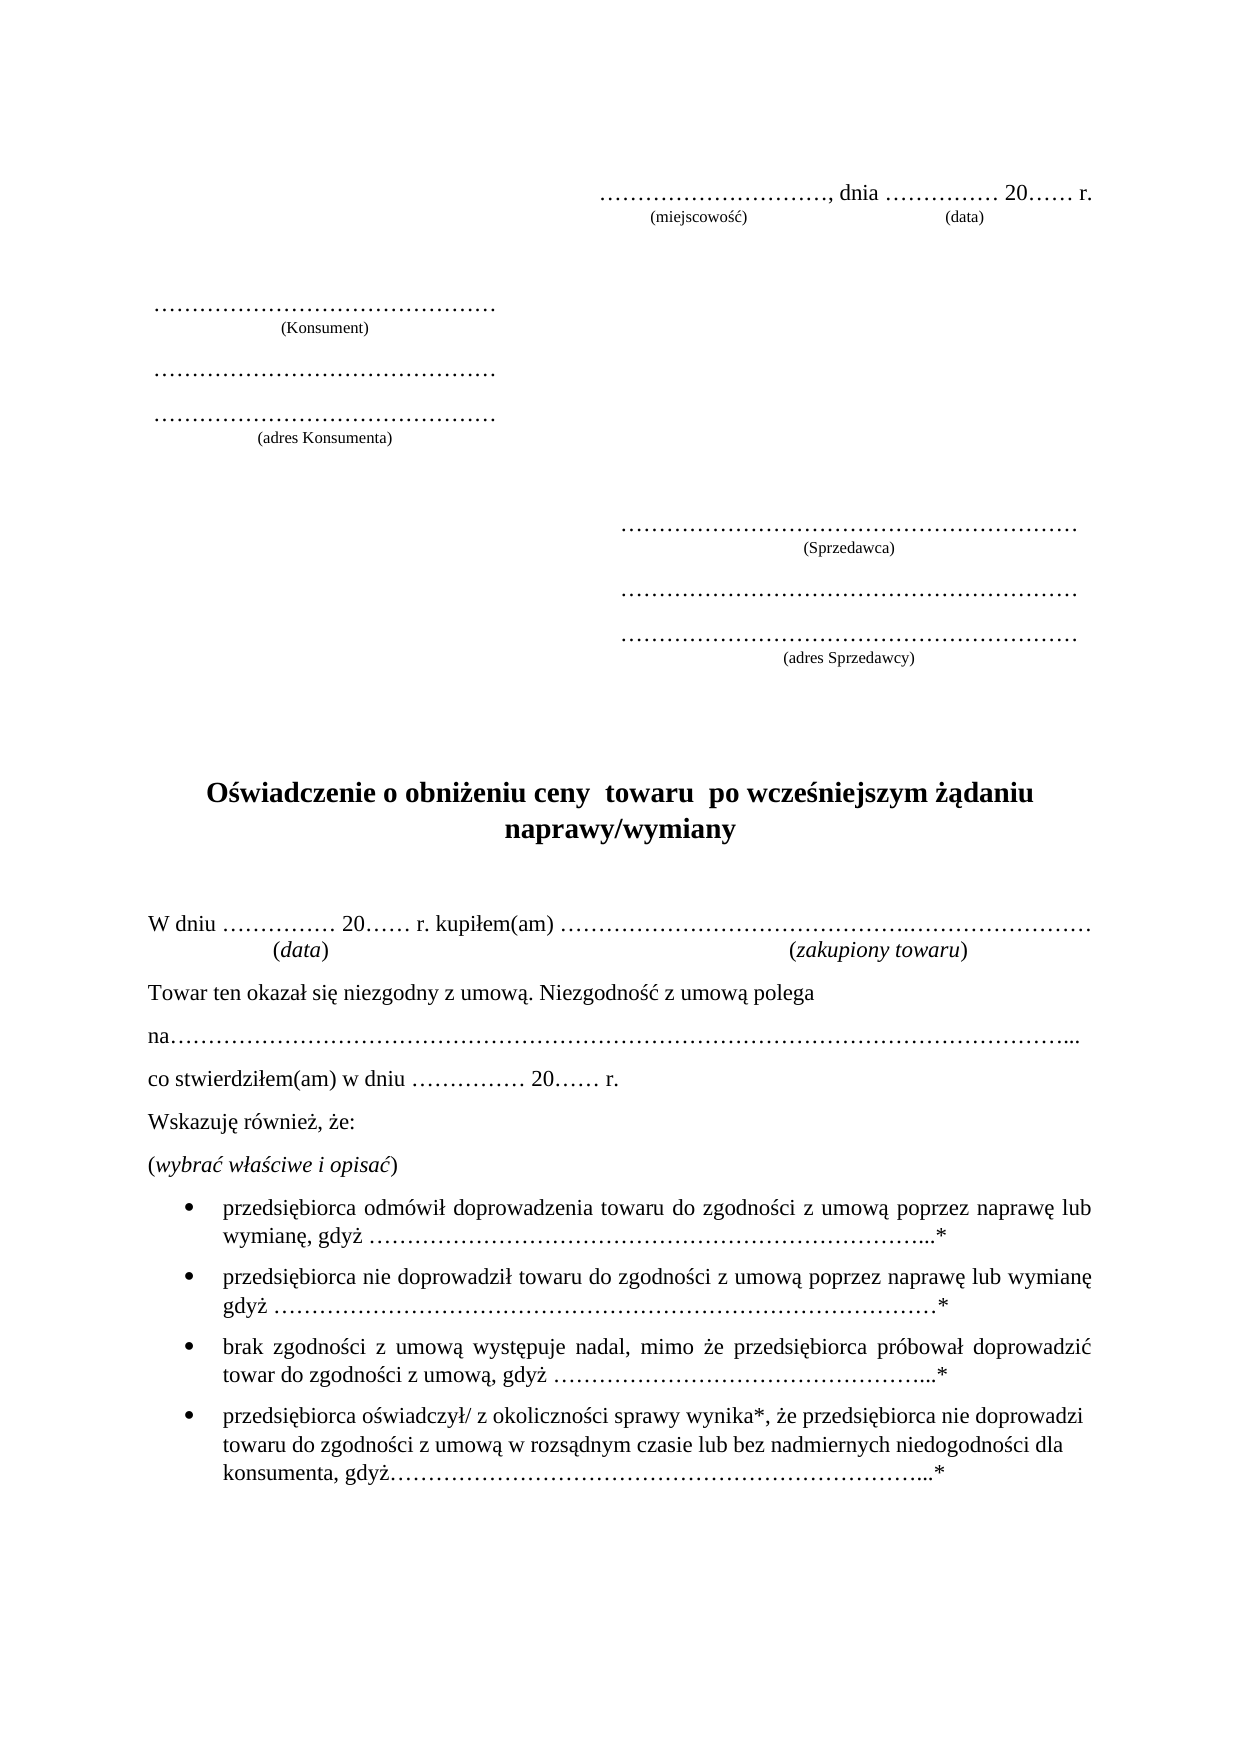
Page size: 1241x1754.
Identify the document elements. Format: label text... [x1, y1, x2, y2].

text W dniu …………… 20…… r. kupiłem(am) ……………………………………….…………………… (data) (zakupiony towaru) [148, 909, 1093, 962]
text (wybrać właściwe i opisać) [148, 1151, 1093, 1177]
text na………………………………………………………………………………………………………... [148, 1022, 1093, 1048]
list przedsiębiorca oświadczył/ z okoliczności sprawy wynika*, że przedsiębiorca nie doprowadzi towaru do zgodności z umową w rozsądnym czasie lub bez nadmiernych niedogodności dla konsumenta, gdyż……………………………………………………………...* [185, 1402, 1093, 1485]
text Towar ten okazał się niezgodny z umową. Niezgodność z umową polega [148, 979, 1093, 1005]
text ……………………………………… [148, 355, 502, 381]
list przedsiębiorca nie doprowadził towaru do zgodności z umową poprzez naprawę lub wymianę gdyż ……………………………………………………………………………* [185, 1263, 1093, 1318]
list brak zgodności z umową występuje nadal, mimo że przedsiębiorca próbował doprowadzić towar do zgodności z umową, gdyż …………………………………………...* [185, 1333, 1093, 1388]
text Wskazuję również, że: [148, 1108, 1093, 1134]
text Oświadczenie o obniżeniu ceny towaru po wcześniejszym żądaniu naprawy/wymiany [148, 776, 1093, 845]
text ……………………………………… (adres Konsumenta) [148, 400, 502, 447]
text …………………………………………………… (adres Sprzedawcy) [605, 620, 1093, 667]
list przedsiębiorca odmówił doprowadzenia towaru do zgodności z umową poprzez naprawę lub wymianę, gdyż ………………………………………………………………...* [185, 1194, 1093, 1249]
text …………………………………………………… [605, 575, 1093, 601]
text co stwierdziłem(am) w dniu …………… 20…… r. [148, 1065, 1093, 1091]
text …………………………………………………… (Sprzedawca) [605, 510, 1093, 557]
text …………………………, dnia …………… 20…… r. (miejscowość) (data) [148, 179, 1093, 226]
text ……………………………………… (Konsument) [148, 289, 502, 337]
